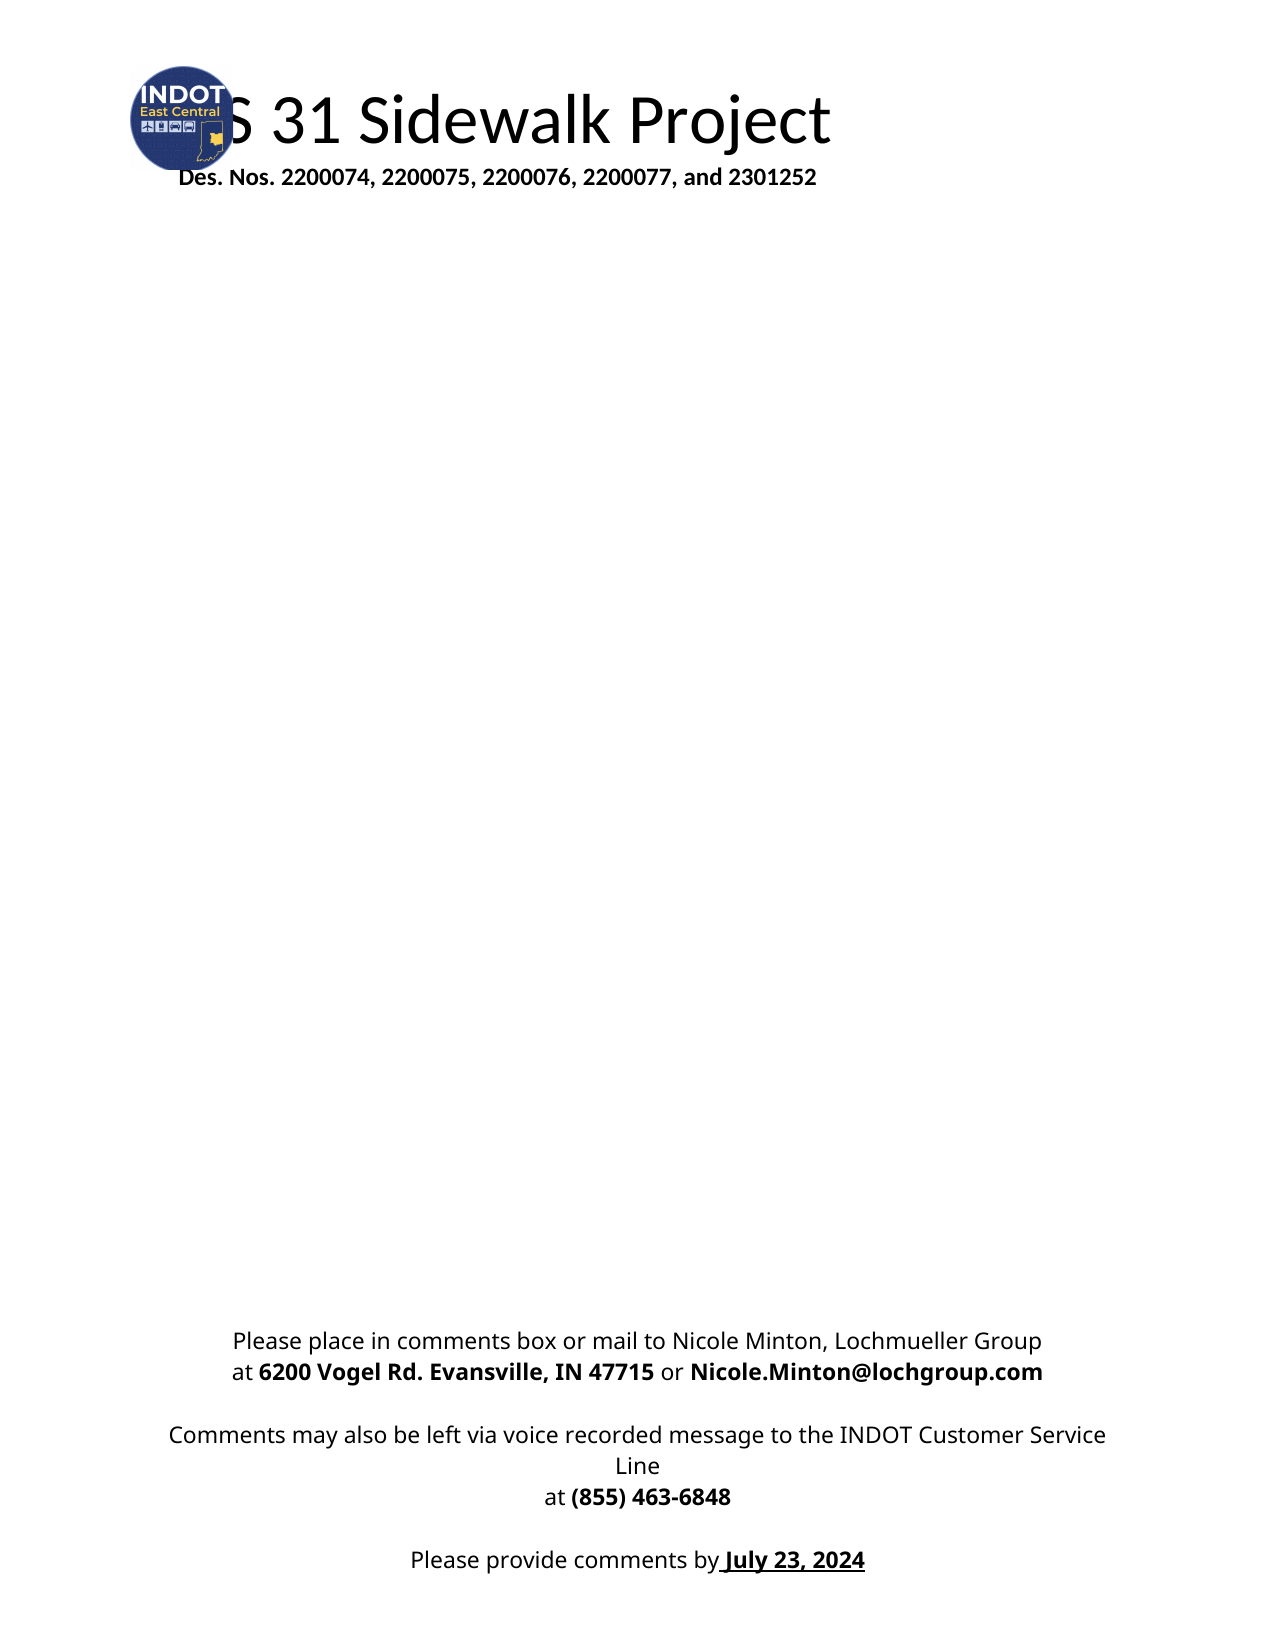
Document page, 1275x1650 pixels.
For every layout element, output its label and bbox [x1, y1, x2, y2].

picture [130, 66, 234, 170]
